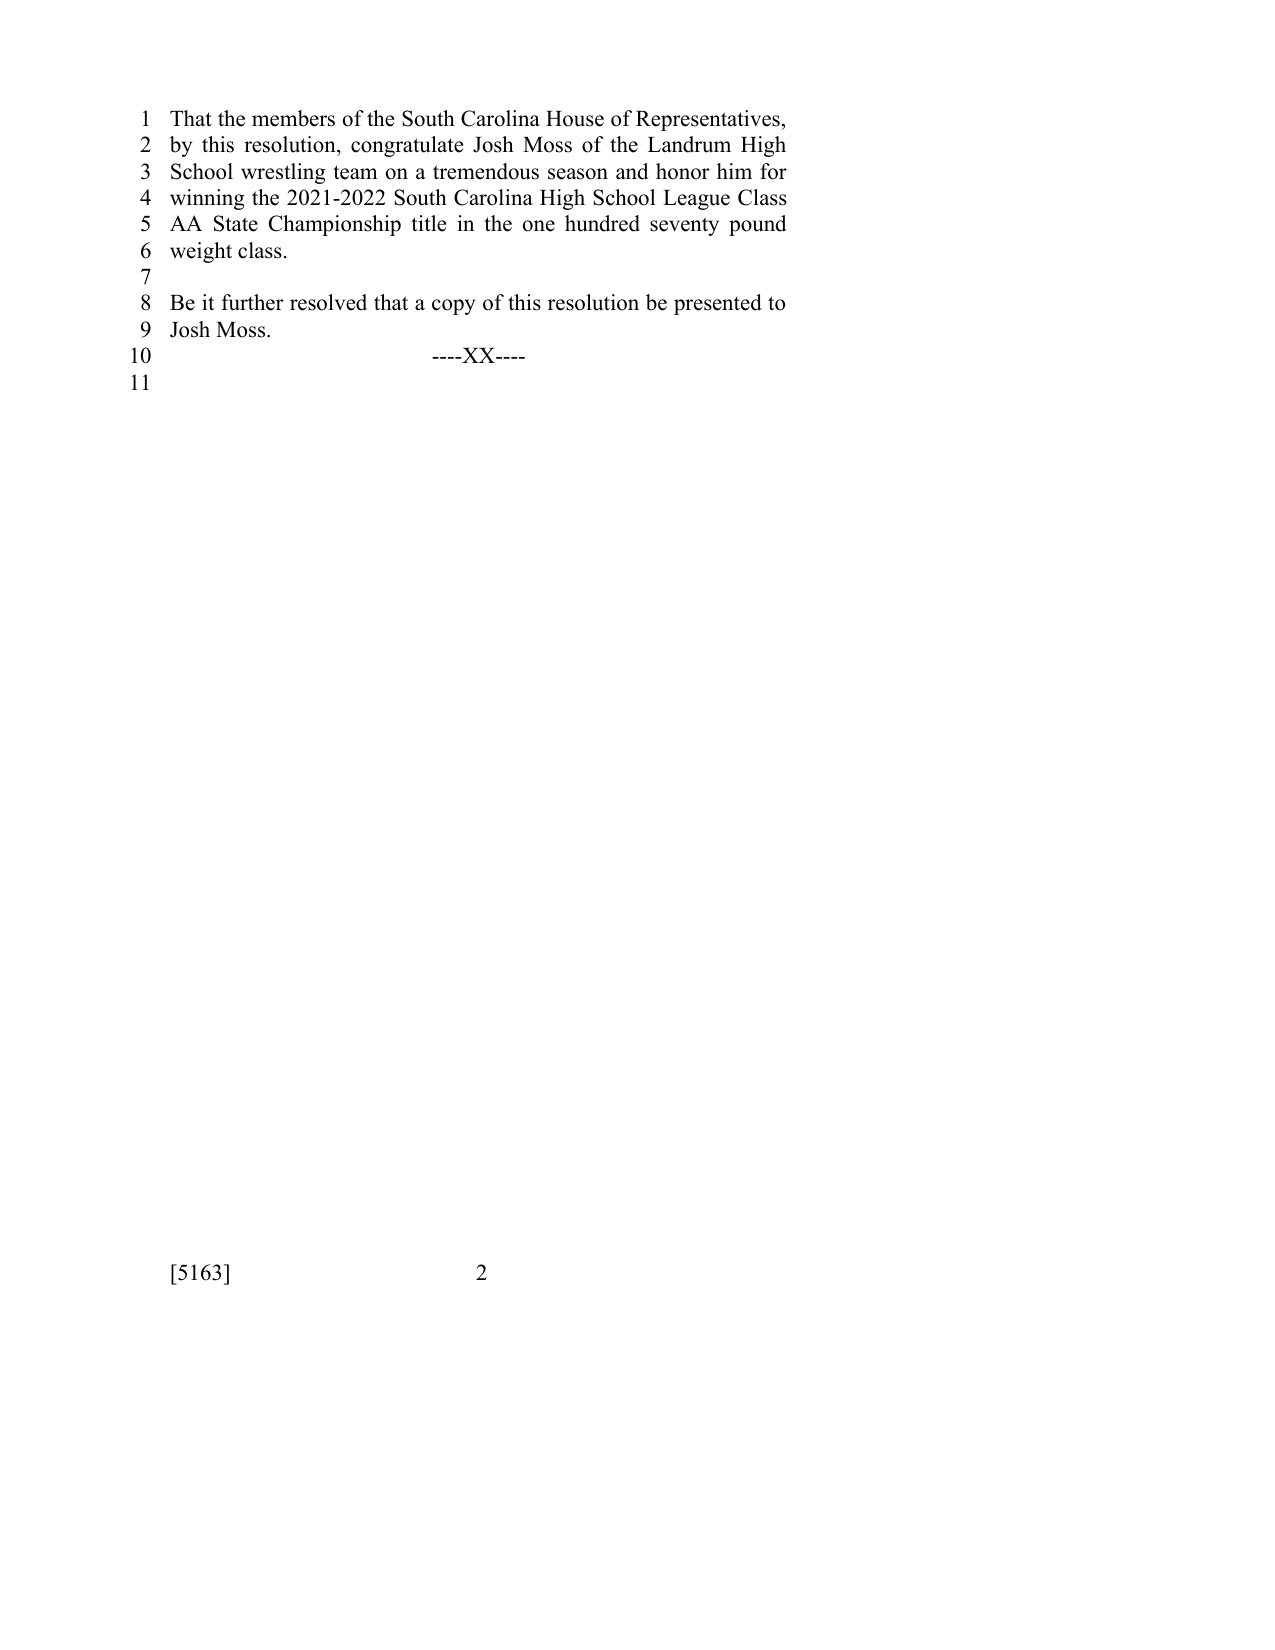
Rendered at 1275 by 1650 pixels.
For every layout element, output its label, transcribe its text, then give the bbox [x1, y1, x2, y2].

text ----XX---- [169, 342, 787, 368]
text Be it further resolved that a copy of this resolution be presented to Josh Moss. [169, 289, 787, 342]
text That the members of the South Carolina House of Representatives, by this resolution, congratulate Josh Moss of the Landrum High School wrestling team on a tremendous season and honor him for winning the 2021-2022 South Carolina High School League Class AA State Championship title in the one hundred seventy pound weight class. [169, 105, 787, 263]
